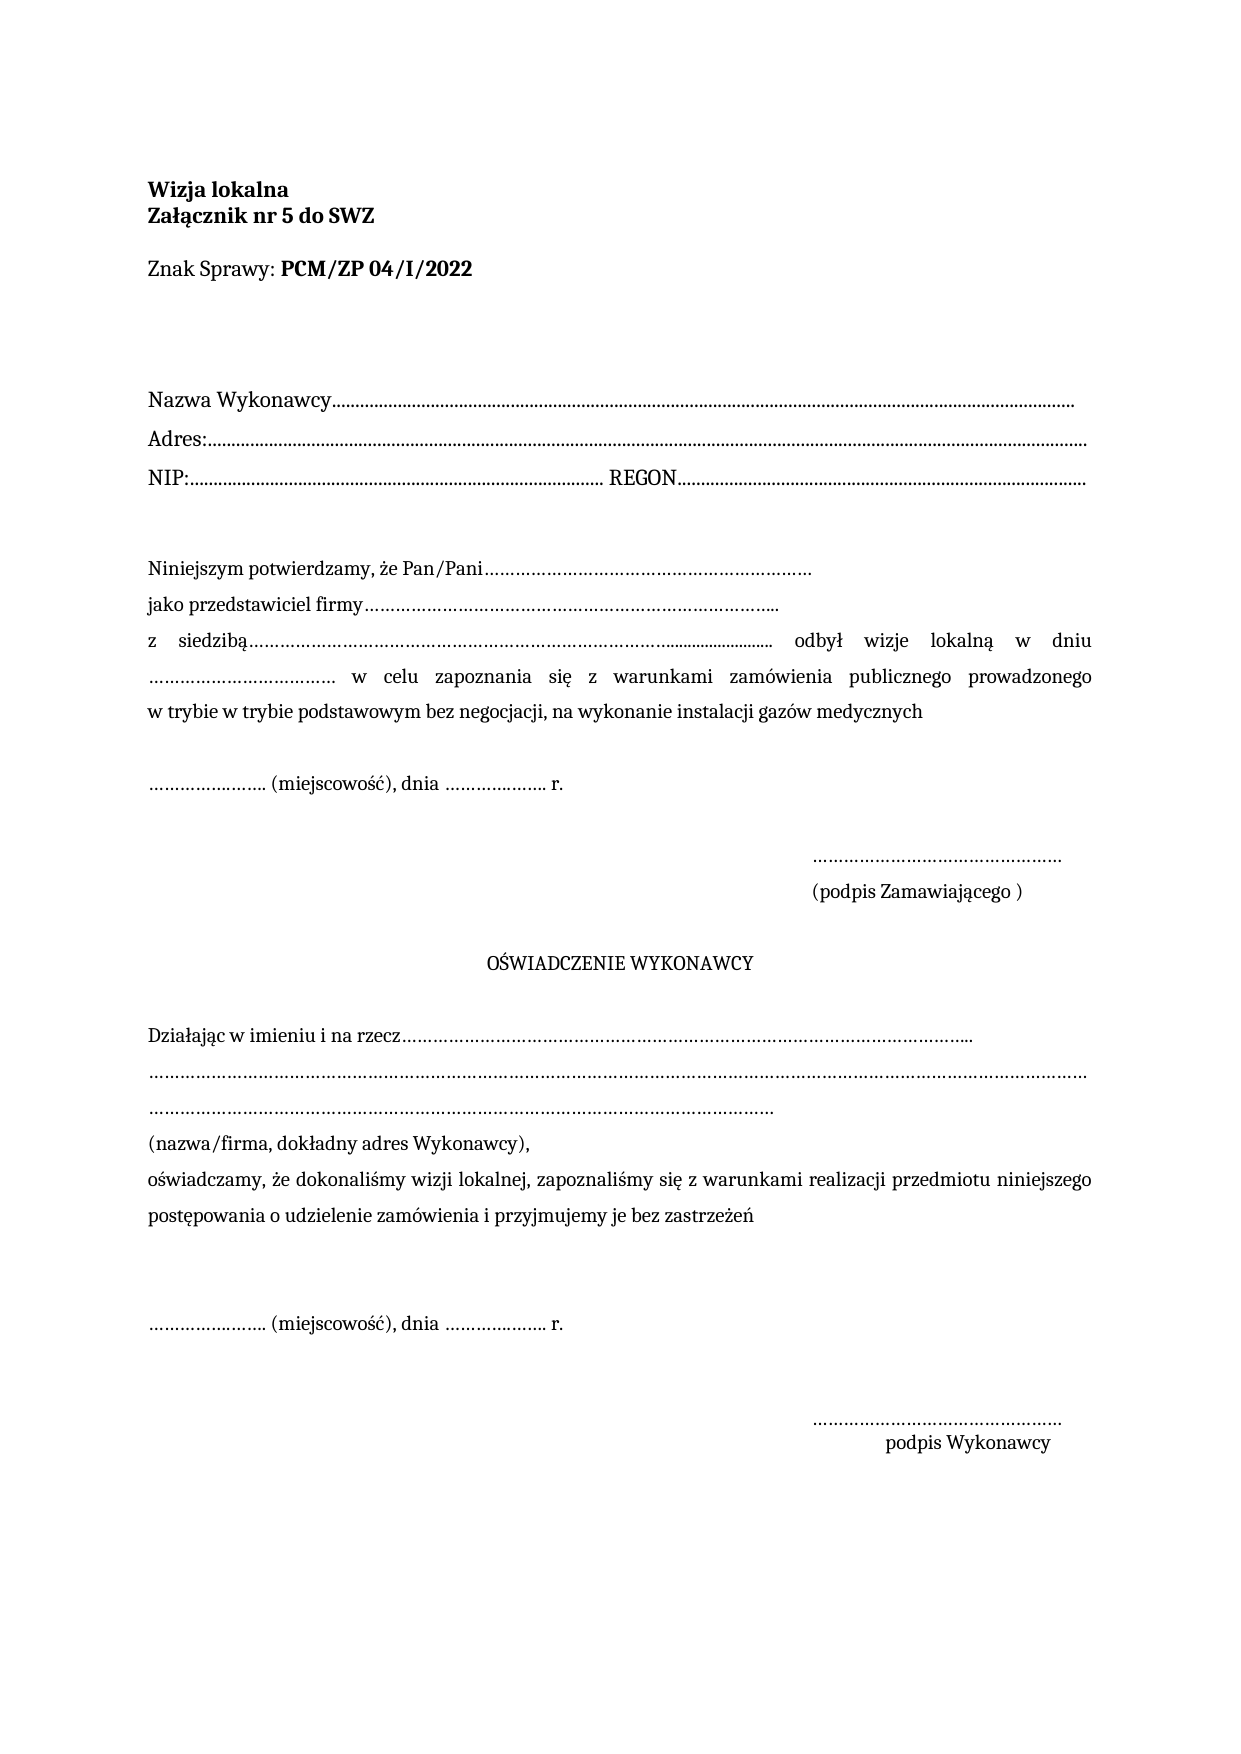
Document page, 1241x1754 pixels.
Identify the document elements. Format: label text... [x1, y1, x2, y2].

text ………………………………………………………………………………………………………………………………………………………………………………………………………………………………………………………………………… [148, 1059, 1093, 1119]
text Nazwa Wykonawcy.............................................................................................................................................................. [148, 387, 1093, 413]
text Wizja lokalna [148, 176, 1093, 203]
text …………….……. (miejscowość), dnia ………….……. r. [148, 1311, 1093, 1335]
text ………………………………………… [738, 1407, 1093, 1431]
text z siedzibą………………………………………………………………………........................ odbył wizje lokalną w dniu ……………………………… w celu zapoznania się z warunkami zamówienia publicznego prowadzonego w trybie w trybie podstawowym bez negocjacji, na wykonanie instalacji gazów medycznych [148, 628, 1093, 724]
text oświadczamy, że dokonaliśmy wizji lokalnej, zapoznaliśmy się z warunkami realizacji przedmiotu niniejszego postępowania o udzielenie zamówienia i przyjmujemy je bez zastrzeżeń [148, 1167, 1093, 1227]
text …………….……. (miejscowość), dnia ………….……. r. [148, 772, 1093, 796]
text Załącznik nr 5 do SWZ [148, 203, 1093, 229]
text ………………………………………… [295, 844, 1093, 868]
text Znak Sprawy: PCM/ZP 04/I/2022 [148, 255, 1093, 282]
text Adres:........................................................................................................................................................................................... [148, 426, 1093, 452]
text podpis Wykonawcy [811, 1431, 1093, 1455]
text (podpis Zamawiającego ) [738, 880, 1093, 904]
text Działając w imieniu i na rzecz……………………………………………………………………………………………….. [148, 1024, 1093, 1048]
text NIP:........................................................................................ REGON....................................................................................... [148, 465, 1093, 491]
text Niniejszym potwierdzamy, że Pan/Pani……………………………………………………… [148, 556, 1093, 580]
text OŚWIADCZENIE WYKONAWCY [148, 952, 1093, 976]
text (nazwa/firma, dokładny adres Wykonawcy), [148, 1131, 1093, 1155]
text jako przedstawiciel firmy…………………………………………………………………….. [148, 592, 1093, 616]
